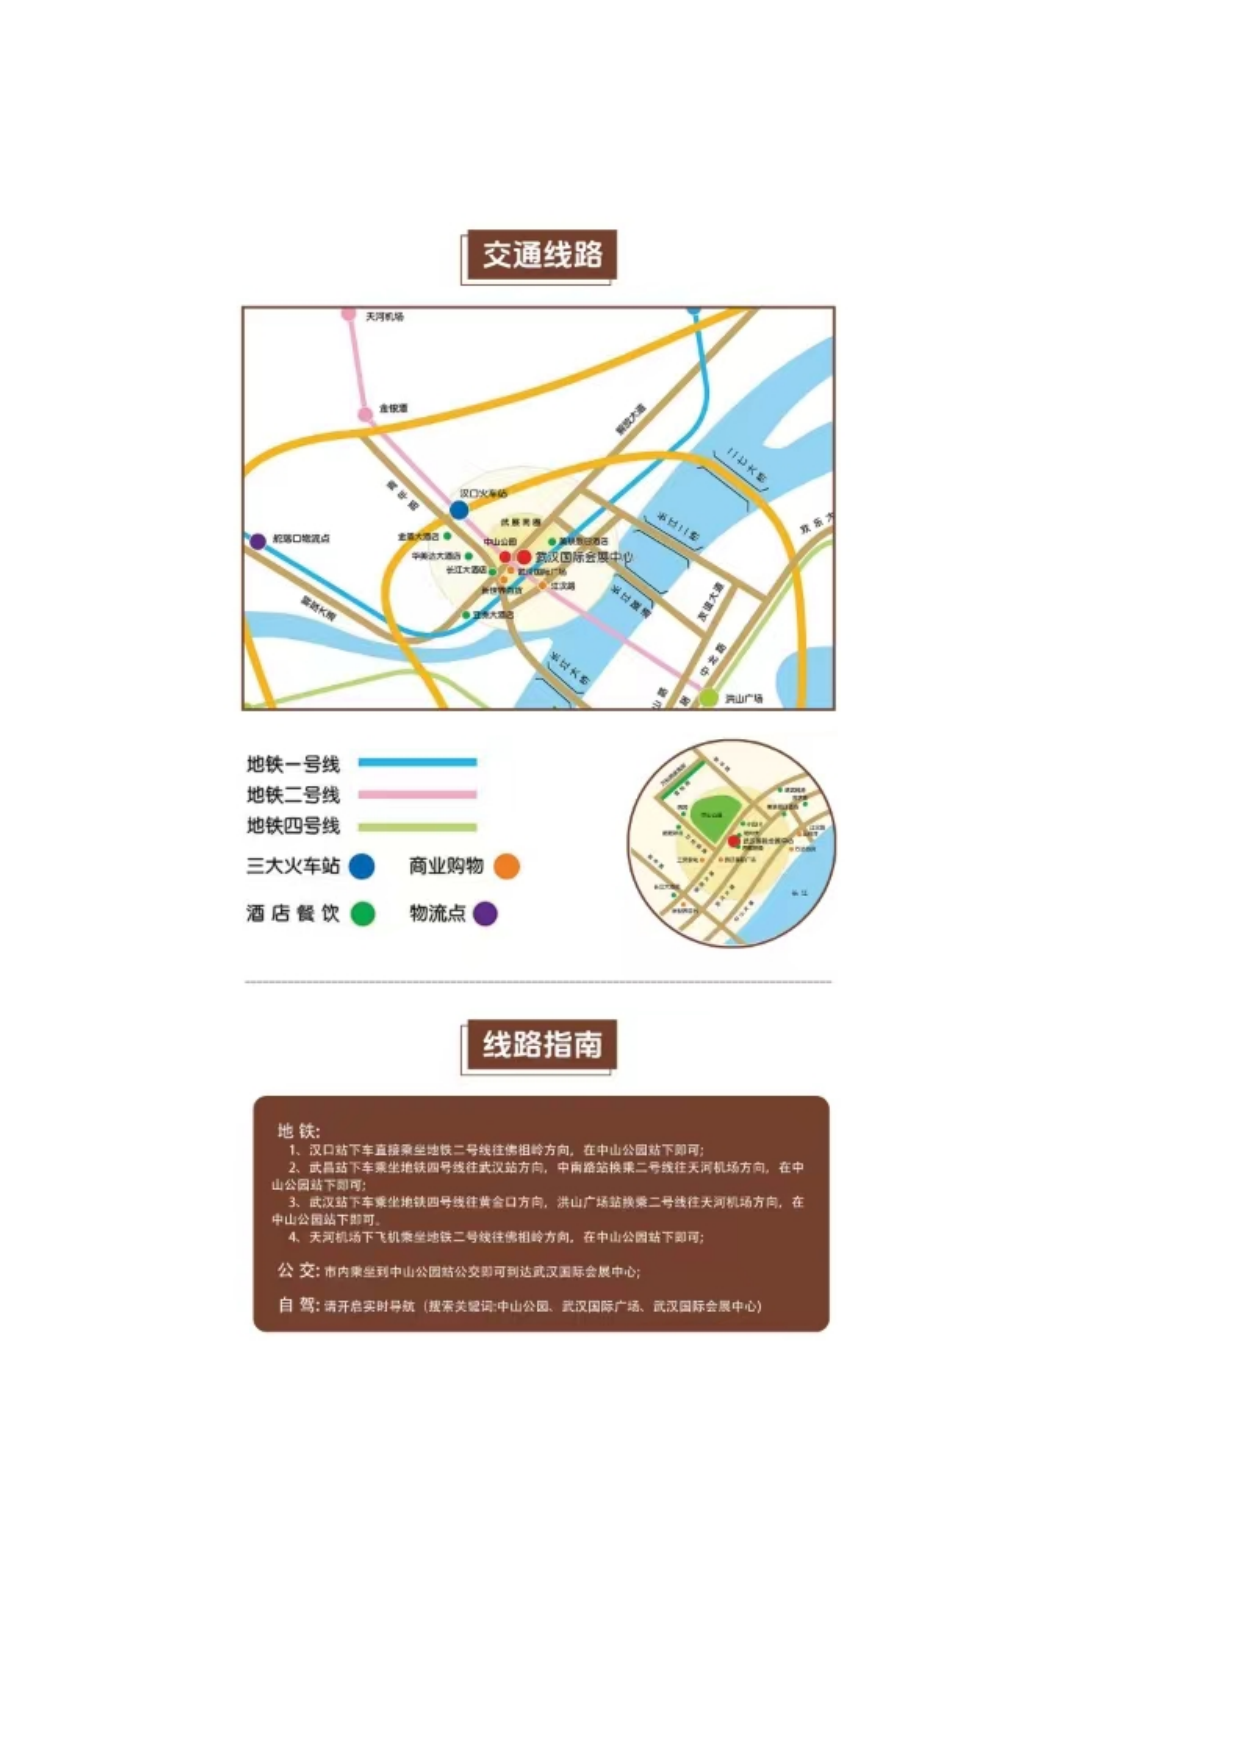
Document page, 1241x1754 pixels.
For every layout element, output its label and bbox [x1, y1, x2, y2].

picture [187, 162, 891, 1412]
